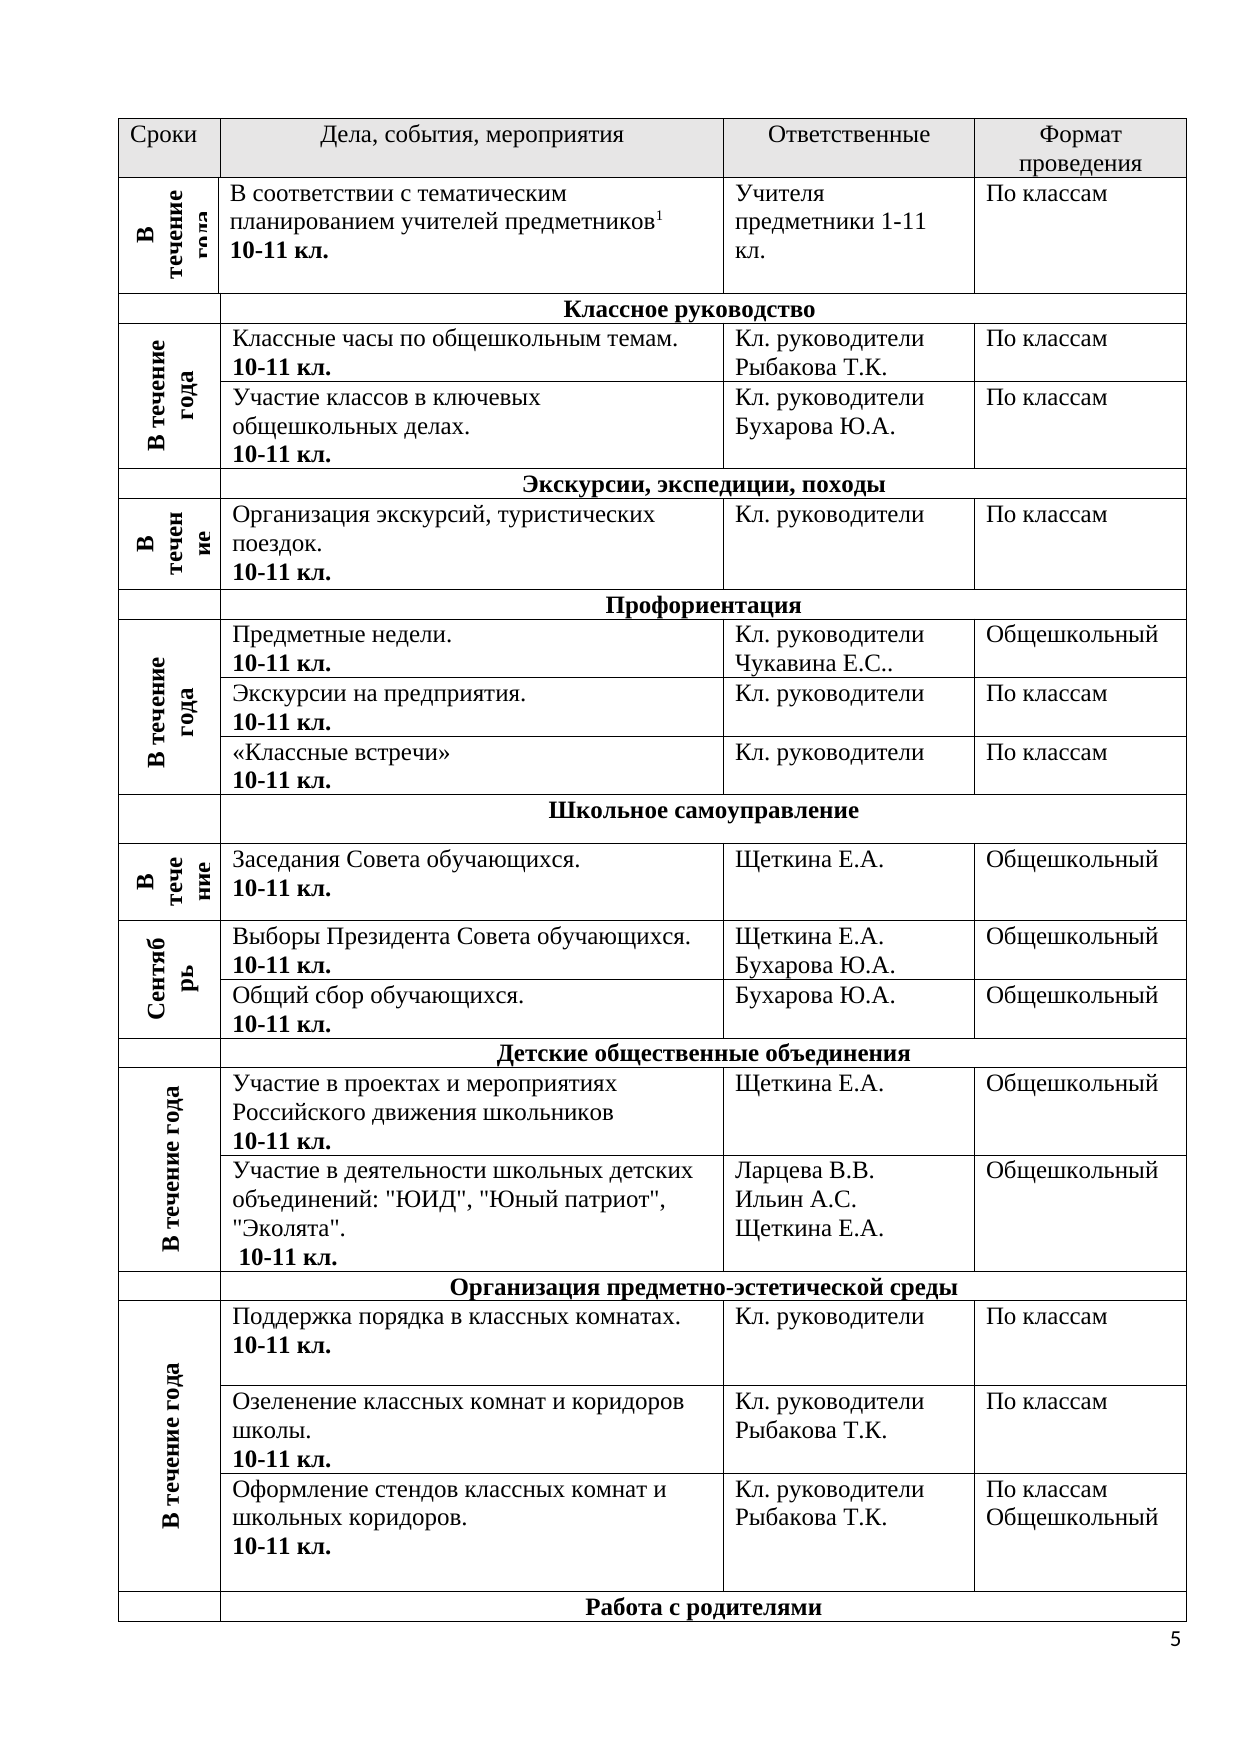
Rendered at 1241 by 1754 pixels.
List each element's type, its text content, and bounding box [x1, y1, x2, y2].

table_cell Кл. руководители Рыбакова Т.К. [724, 1386, 974, 1473]
table_cell По классам Общешкольный [975, 1474, 1186, 1591]
table_cell Детские общественные объединения [221, 1039, 1186, 1067]
table_cell Профориентация [221, 590, 1186, 618]
table_cell Кл. руководители [724, 678, 974, 736]
table_cell По классам [975, 1301, 1186, 1385]
table_cell Заседания Совета обучающихся. 10-11 кл. [221, 844, 723, 920]
table_cell [119, 1272, 220, 1300]
table_cell Кл. руководители [724, 499, 974, 589]
table_cell По классам [975, 737, 1186, 794]
table_cell Озеленение классных комнат и коридоров школы. 10-11 кл. [221, 1386, 723, 1473]
table_cell [119, 294, 220, 322]
table_cell Кл. руководители [724, 1301, 974, 1385]
table_cell Щеткина Е.А. [724, 1068, 974, 1154]
table_cell Предметные недели. 10-11 кл. [221, 620, 723, 677]
table_cell Общешкольный [975, 1068, 1186, 1154]
table_header Формат проведения [975, 119, 1186, 177]
table_cell Выборы Президента Совета обучающихся. 10-11 кл. [221, 921, 723, 979]
table_cell Кл. руководители Рыбакова Т.К. [724, 1474, 974, 1591]
table_cell Кл. руководители Бухарова Ю.А. [724, 382, 974, 468]
table_cell В течение года [119, 499, 220, 589]
table_cell В течение года [119, 324, 220, 468]
table_cell Кл. руководители [724, 737, 974, 794]
table_cell В соответствии с тематическим планированием учителей предметников 10-11 кл. [219, 178, 723, 293]
table_cell Участие в проектах и мероприятиях Российского движения школьников 10-11 кл. [221, 1068, 723, 1154]
table_cell Оформление стендов классных комнат и школьных коридоров. 10-11 кл. [221, 1474, 723, 1591]
table_cell Общий сбор обучающихся. 10-11 кл. [221, 980, 723, 1037]
table_cell Щеткина Е.А. Бухарова Ю.А. [724, 921, 974, 979]
table_cell «Классные встречи» 10-11 кл. [221, 737, 723, 794]
table_cell По классам [975, 382, 1186, 468]
table_header Дела, события, мероприятия [221, 119, 723, 177]
table_cell По классам [975, 678, 1186, 736]
table_cell По классам [975, 324, 1186, 381]
table_cell Организация экскурсий, туристических поездок. 10-11 кл. [221, 499, 723, 589]
table_cell Общешкольный [975, 921, 1186, 979]
table_cell Бухарова Ю.А. [724, 980, 974, 1037]
table_cell Классное руководство [221, 294, 1186, 322]
table_cell [119, 1039, 220, 1067]
table_cell Сентябрь [119, 921, 220, 1037]
table_cell Кл. руководители Чукавина Е.С.. [724, 620, 974, 677]
table_cell Школьное самоуправление [221, 795, 1186, 843]
table_cell Кл. руководители Рыбакова Т.К. [724, 324, 974, 381]
table_cell Классные часы по общешкольным темам. 10-11 кл. [221, 324, 723, 381]
table_cell Ларцева В.В. Ильин А.С. Щеткина Е.А. [724, 1156, 974, 1271]
table_cell [119, 469, 220, 498]
table_cell Общешкольный [975, 1156, 1186, 1271]
table_cell В течение года [119, 178, 218, 293]
table_cell По классам [975, 1386, 1186, 1473]
table_cell Общешкольный [975, 980, 1186, 1037]
table_cell Организация предметно-эстетической среды [221, 1272, 1186, 1300]
table_cell [119, 590, 220, 618]
table_cell Щеткина Е.А. [724, 844, 974, 920]
table_cell Работа с родителями [221, 1592, 1186, 1621]
table_header Сроки [119, 119, 220, 177]
table_cell [119, 795, 220, 843]
table_cell Экскурсии, экспедиции, походы [221, 469, 1186, 498]
table_cell Участие классов в ключевых общешкольных делах. 10-11 кл. [221, 382, 723, 468]
table_header Ответственные [724, 119, 974, 177]
table_cell В течение года [119, 1301, 220, 1591]
table_cell По классам [975, 178, 1186, 293]
table_cell По классам [975, 499, 1186, 589]
table_cell Общешкольный [975, 844, 1186, 920]
table_cell В течение года [119, 1068, 220, 1271]
table_cell Участие в деятельности школьных детских объединений: "ЮИД", "Юный патриот", "Эколята". 10-11 кл. [221, 1156, 723, 1271]
table_cell В течение года [119, 844, 220, 920]
table_cell В течение года [119, 620, 220, 794]
table_cell [119, 1592, 220, 1621]
table_cell Учителя предметники 1-11 кл. [724, 178, 974, 293]
table_cell Поддержка порядка в классных комнатах. 10-11 кл. [221, 1301, 723, 1385]
table_cell Общешкольный [975, 620, 1186, 677]
table_cell Экскурсии на предприятия. 10-11 кл. [221, 678, 723, 736]
